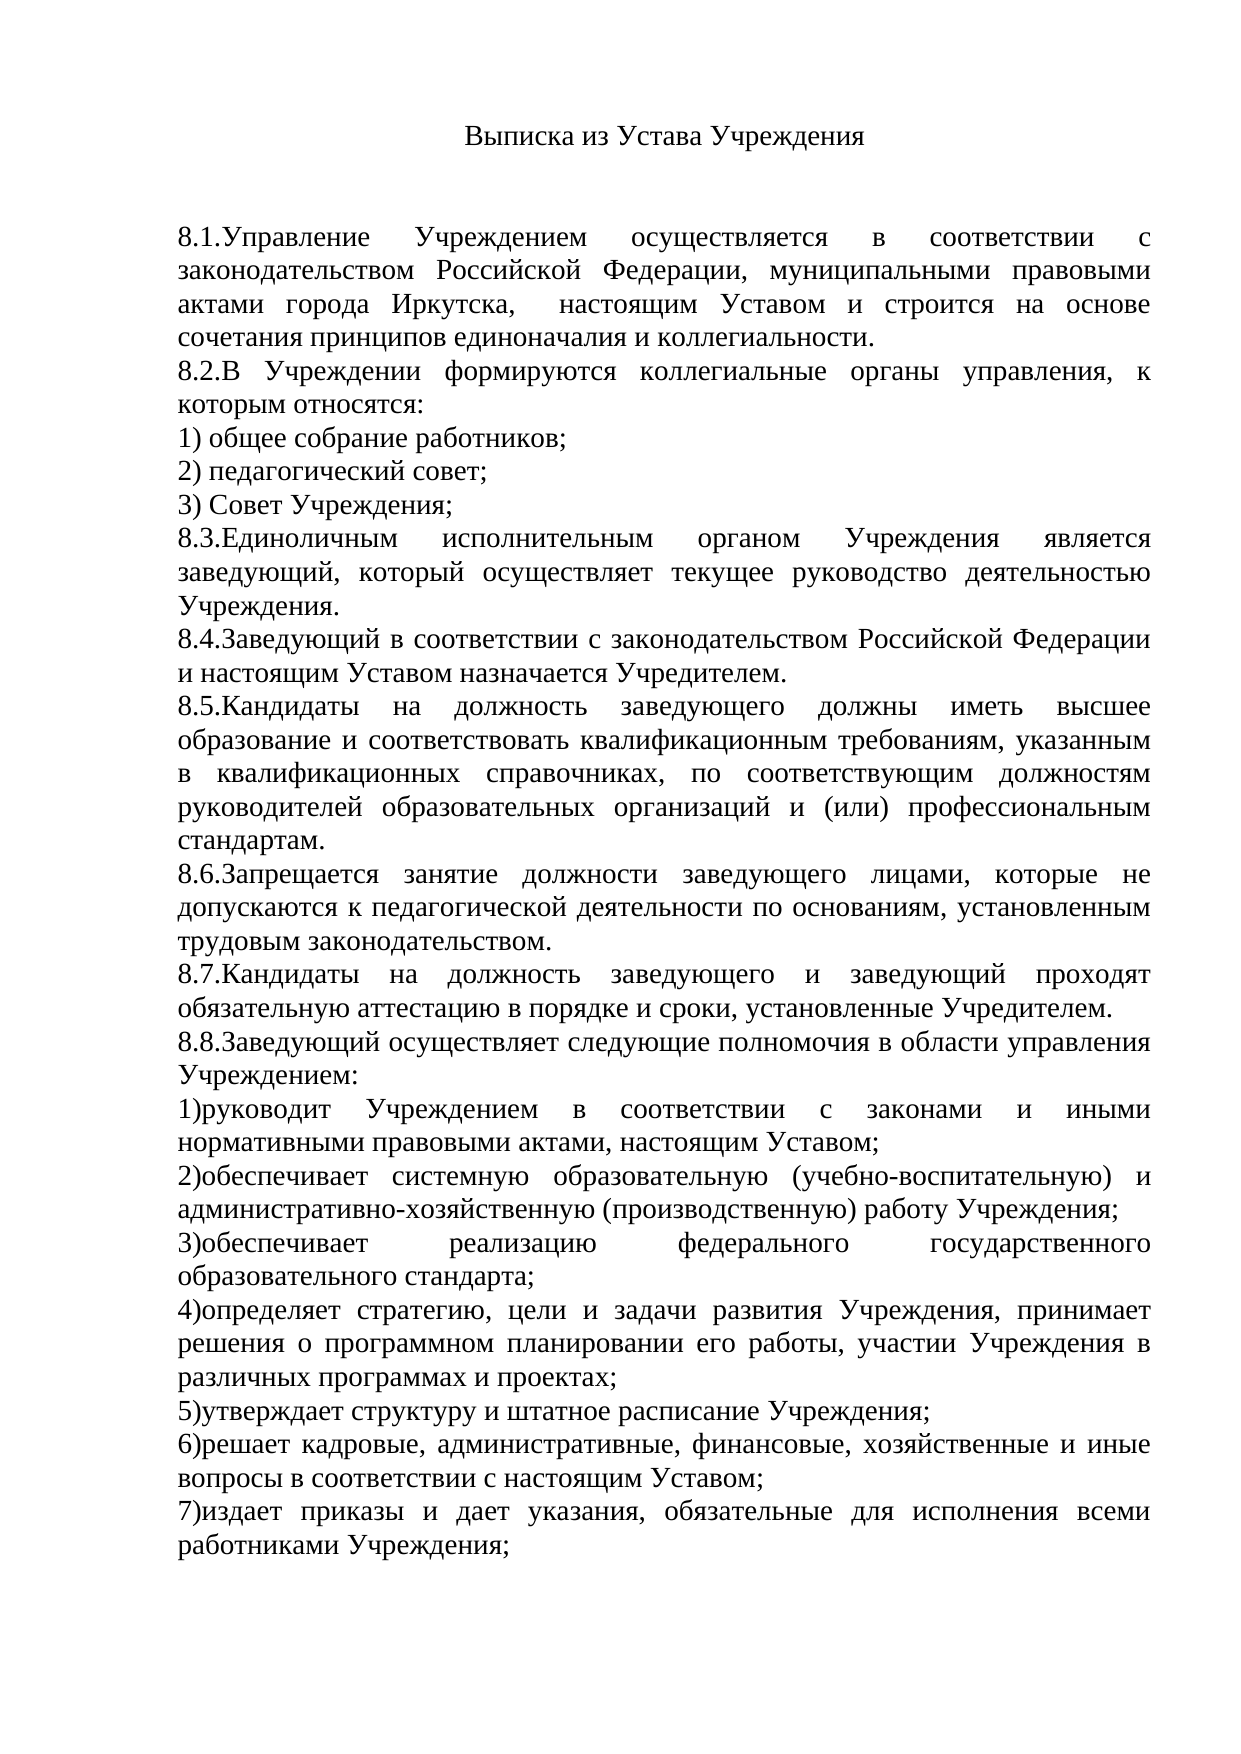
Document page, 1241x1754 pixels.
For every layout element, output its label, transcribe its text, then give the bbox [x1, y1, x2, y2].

text 2) педагогический совет; [177, 453, 1152, 487]
text 3)обеспечивает реализацию федерального государственного образовательного стандарта; [177, 1225, 1152, 1292]
text 1) общее собрание работников; [177, 420, 1152, 453]
text 1)руководит Учреждением в соответствии с законами и иными нормативными правовыми актами, настоящим Уставом; [177, 1091, 1152, 1158]
text 6)решает кадровые, административные, финансовые, хозяйственные и иные вопросы в соответствии с настоящим Уставом; [177, 1426, 1152, 1493]
text 5)утверждает структуру и штатное расписание Учреждения; [177, 1393, 1152, 1426]
text Выписка из Устава Учреждения [177, 118, 1152, 152]
text 8.2.В Учреждении формируются коллегиальные органы управления, к которым относятся: [177, 353, 1152, 420]
text 4)определяет стратегию, цели и задачи развития Учреждения, принимает решения о программном планировании его работы, участии Учреждения в различных программах и проектах; [177, 1292, 1152, 1393]
text 8.6.Запрещается занятие должности заведующего лицами, которые не допускаются к педагогической деятельности по основаниям, установленным трудовым законодательством. [177, 856, 1152, 957]
text 8.4.Заведующий в соответствии с законодательством Российской Федерации и настоящим Уставом назначается Учредителем. [177, 621, 1152, 688]
text 8.7.Кандидаты на должность заведующего и заведующий проходят обязательную аттестацию в порядке и сроки, установленные Учредителем. [177, 957, 1152, 1024]
text 7)издает приказы и дает указания, обязательные для исполнения всеми работниками Учреждения; [177, 1493, 1152, 1560]
text 3) Совет Учреждения; [177, 487, 1152, 521]
text 8.5.Кандидаты на должность заведующего должны иметь высшее образование и соответствовать квалификационным требованиям, указанным в квалификационных справочниках, по соответствующим должностям руководителей образовательных организаций и (или) профессиональным стандартам. [177, 688, 1152, 856]
text 2)обеспечивает системную образовательную (учебно-воспитательную) и административно-хозяйственную (производственную) работу Учреждения; [177, 1158, 1152, 1225]
text 8.3.Единоличным исполнительным органом Учреждения является заведующий, который осуществляет текущее руководство деятельностью Учреждения. [177, 521, 1152, 621]
text 8.1.Управление Учреждением осуществляется в соответствии с законодательством Российской Федерации, муниципальными правовыми актами города Иркутска, настоящим Уставом и строится на основе сочетания принципов единоначалия и коллегиальности. [177, 219, 1152, 353]
text 8.8.Заведующий осуществляет следующие полномочия в области управления Учреждением: [177, 1024, 1152, 1091]
